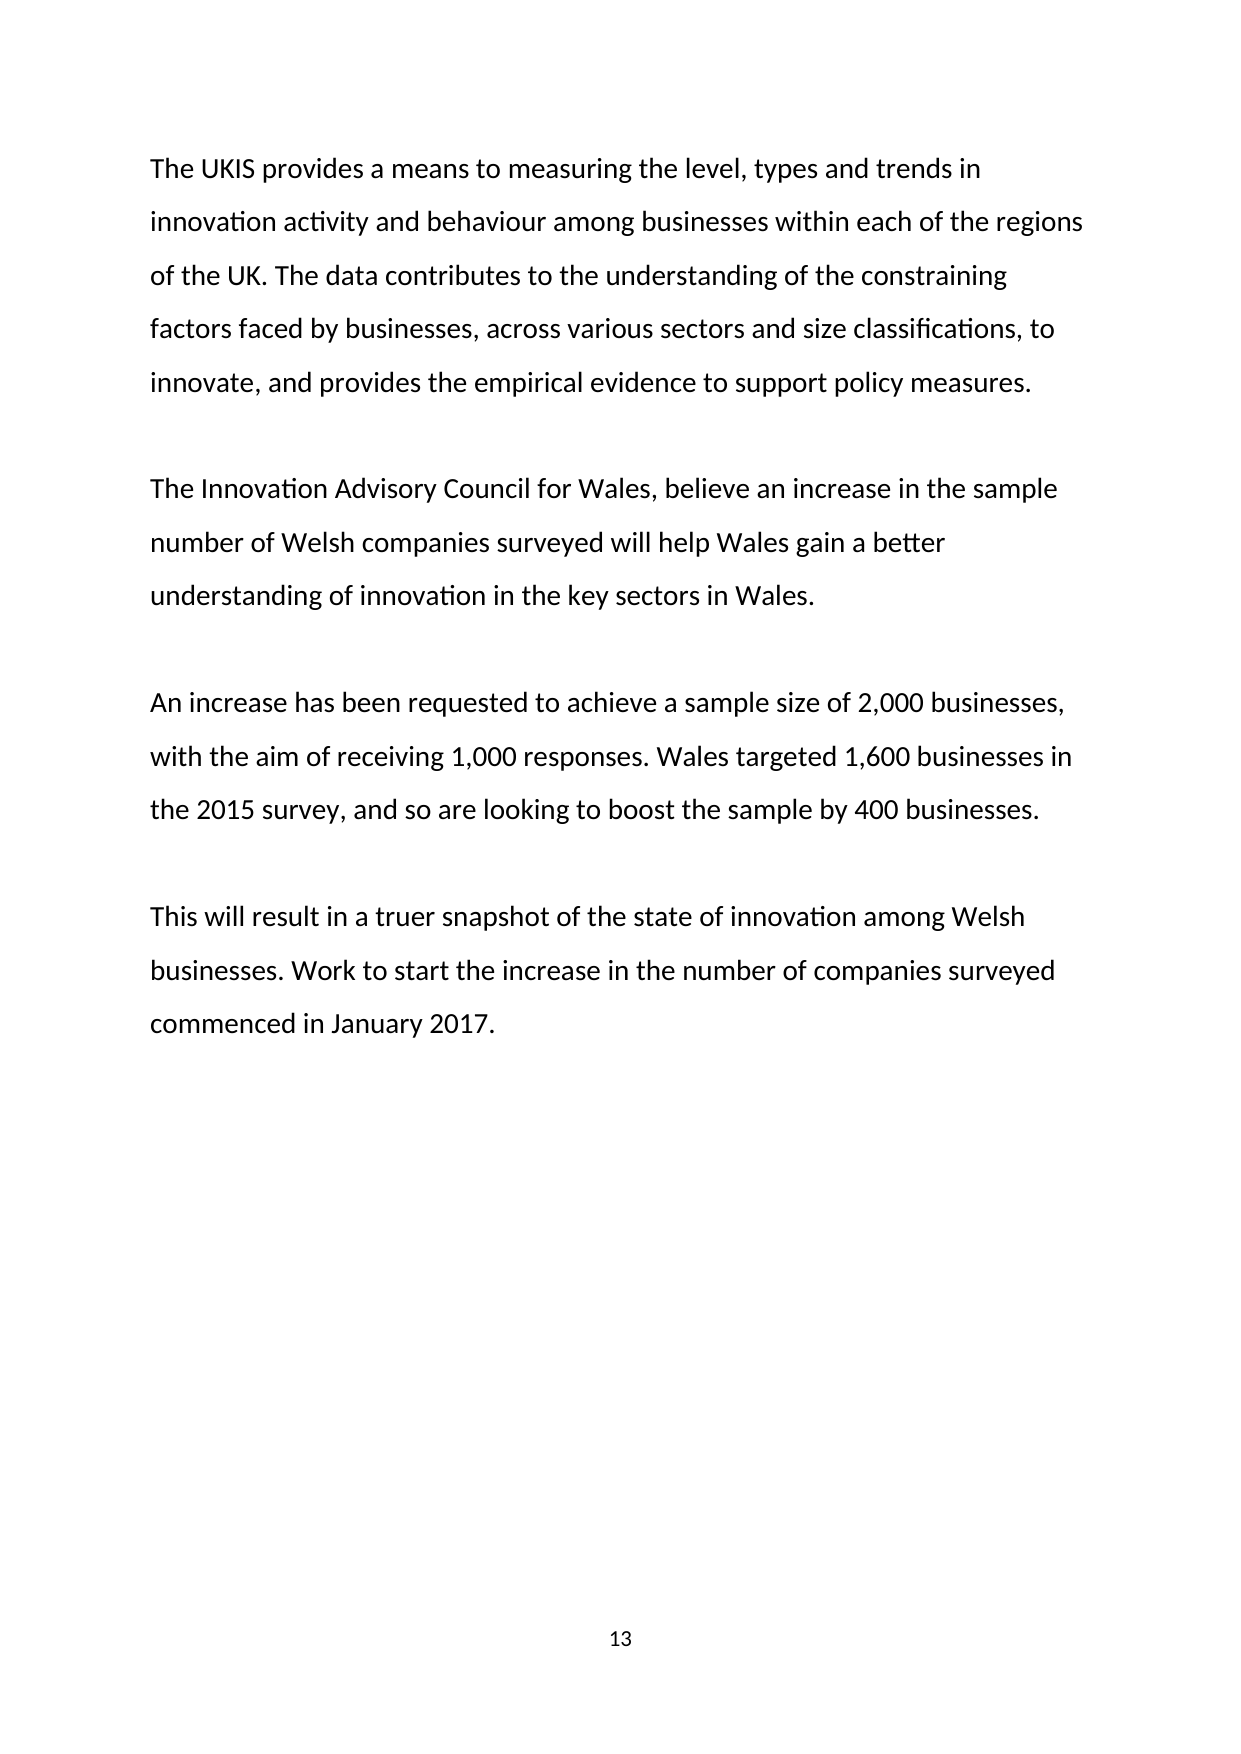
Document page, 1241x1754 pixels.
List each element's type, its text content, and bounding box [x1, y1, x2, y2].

list The UKIS provides a means to measuring the level, types and trends in innovation activity and behaviour among businesses within each of the regions of the UK. The data contributes to the understanding of the constraining factors faced by businesses, across various sectors and size classifications, to innovate, and provides the empirical evidence to support policy measures. [150, 150, 1090, 399]
list An increase has been requested to achieve a sample size of 2,000 businesses, with the aim of receiving 1,000 responses. Wales targeted 1,600 businesses in the 2015 survey, and so are looking to boost the sample by 400 businesses. [150, 684, 1090, 827]
list The Innovation Advisory Council for Wales, believe an increase in the sample number of Welsh companies surveyed will help Wales gain a better understanding of innovation in the key sectors in Wales. [150, 471, 1090, 613]
list This will result in a truer snapshot of the state of innovation among Welsh businesses. Work to start the increase in the number of companies surveyed commenced in January 2017. [150, 898, 1090, 1041]
